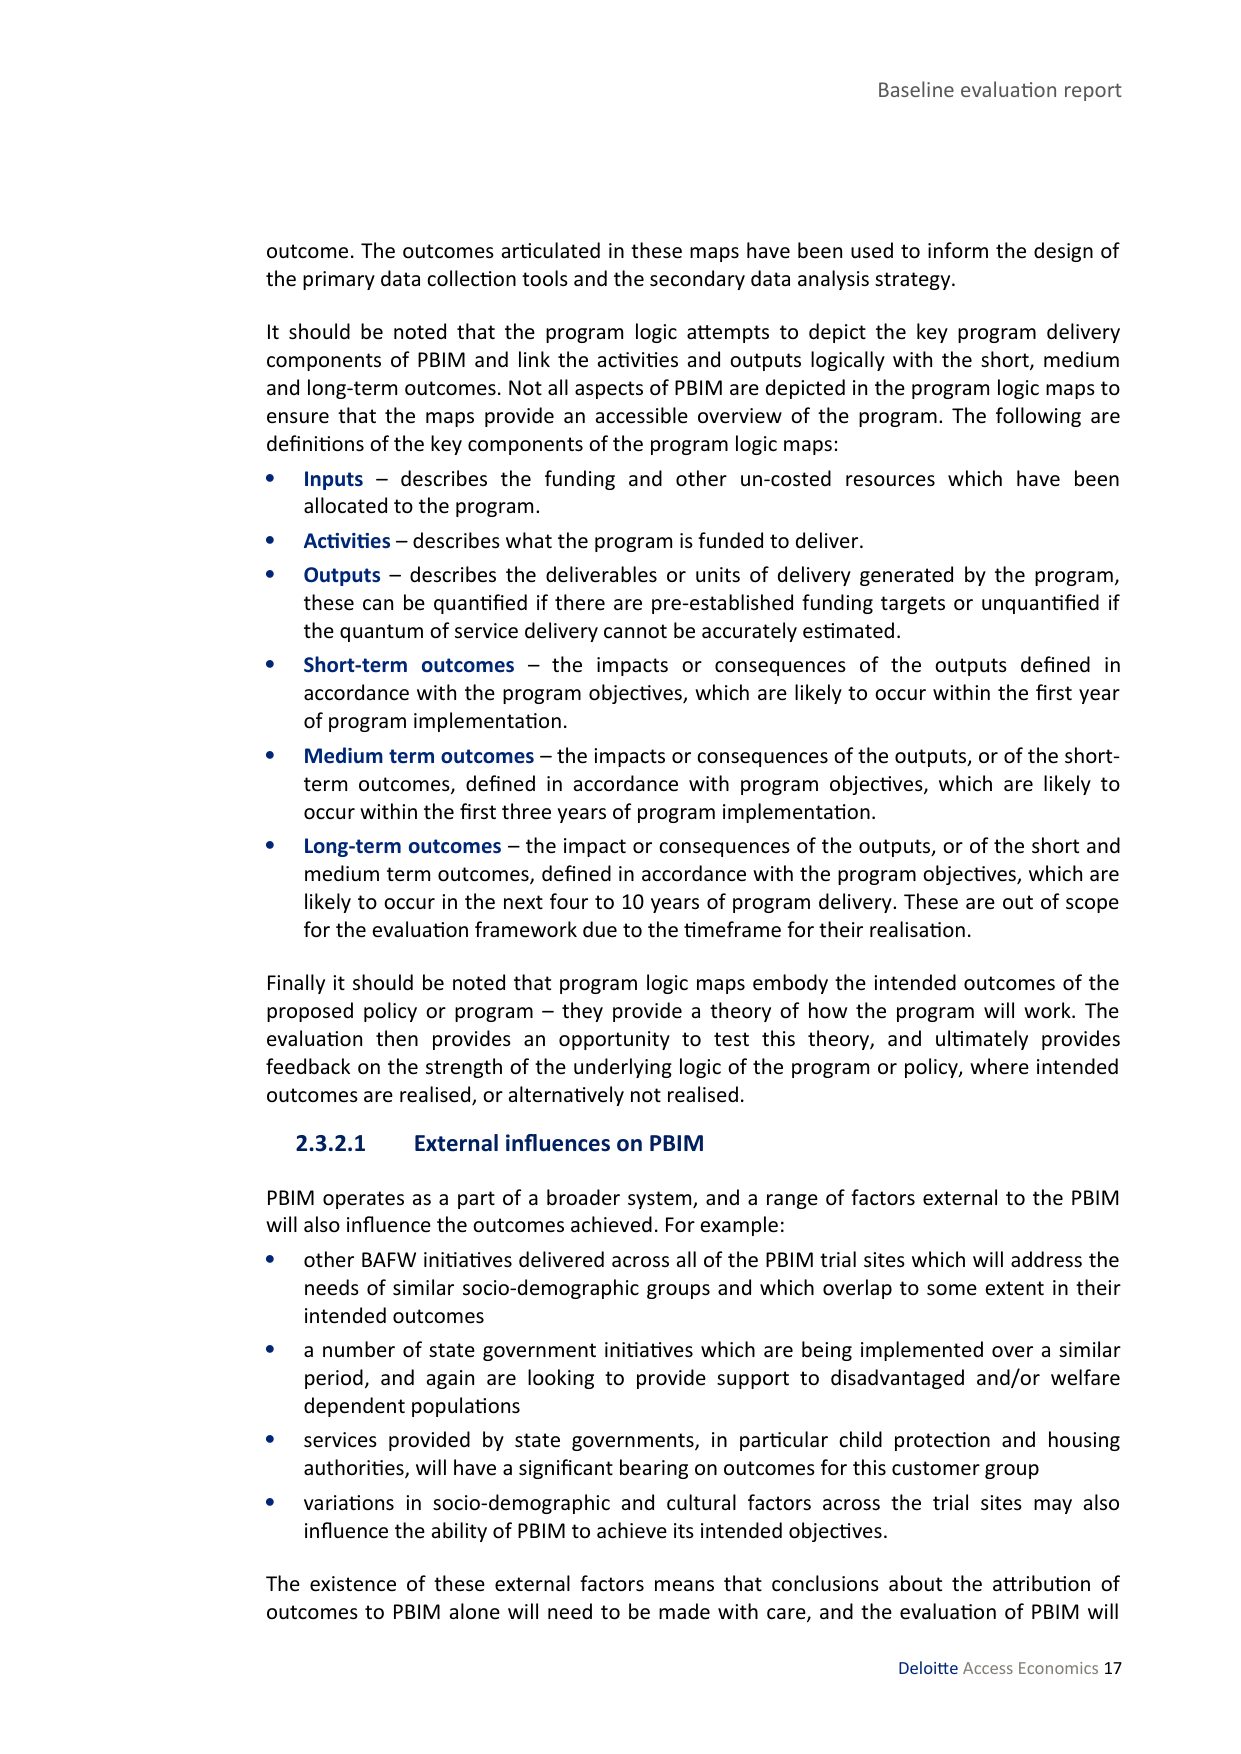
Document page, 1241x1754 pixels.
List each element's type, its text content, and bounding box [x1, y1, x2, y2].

text other BAFW initiatives delivered across all of the PBIM trial sites which will address the needs of similar socio-demographic groups and which overlap to some extent in their intended outcomes [266, 1245, 1122, 1329]
text services provided by state governments, in particular child protection and housing authorities, will have a significant bearing on outcomes for this customer group [266, 1426, 1122, 1482]
text Medium term outcomes – the impacts or consequences of the outputs, or of the short-term outcomes, defined in accordance with program objectives, which are likely to occur within the first three years of program implementation. [266, 741, 1122, 825]
text Finally it should be noted that program logic maps embody the intended outcomes of the proposed policy or program – they provide a theory of how the program will work. The evaluation then provides an opportunity to test this theory, and ultimately provides feedback on the strength of the underlying logic of the program or policy, where intended outcomes are realised, or alternatively not realised. [266, 968, 1122, 1108]
subtitle External influences on PBIM [295, 1127, 1122, 1158]
text Activities – describes what the program is funded to deliver. [266, 526, 1122, 554]
text Long-term outcomes – the impact or consequences of the outputs, or of the short and medium term outcomes, defined in accordance with the program objectives, which are likely to occur in the next four to 10 years of program delivery. These are out of scope for the evaluation framework due to the timeframe for their realisation. [266, 831, 1122, 943]
text PBIM operates as a part of a broader system, and a range of factors external to the PBIM will also influence the outcomes achieved. For example: [266, 1183, 1122, 1239]
text It should be noted that the program logic attempts to depict the key program delivery components of PBIM and link the activities and outputs logically with the short, medium and long-term outcomes. Not all aspects of PBIM are depicted in the program logic maps to ensure that the maps provide an accessible overview of the program. The following are definitions of the key components of the program logic maps: [266, 317, 1122, 457]
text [266, 1569, 1122, 1625]
text Short-term outcomes – the impacts or consequences of the outputs defined in accordance with the program objectives, which are likely to occur within the first year of program implementation. [266, 651, 1122, 734]
text Outputs – describes the deliverables or units of delivery generated by the program, these can be quantified if there are pre-established funding targets or unquantified if the quantum of service delivery cannot be accurately estimated. [266, 560, 1122, 644]
text variations in socio-demographic and cultural factors across the trial sites may also influence the ability of PBIM to achieve its intended objectives. [266, 1488, 1122, 1544]
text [266, 236, 1122, 292]
text Inputs – describes the funding and other un-costed resources which have been allocated to the program. [266, 464, 1122, 520]
text a number of state government initiatives which are being implemented over a similar period, and again are looking to provide support to disadvantaged and/or welfare dependent populations [266, 1335, 1122, 1419]
